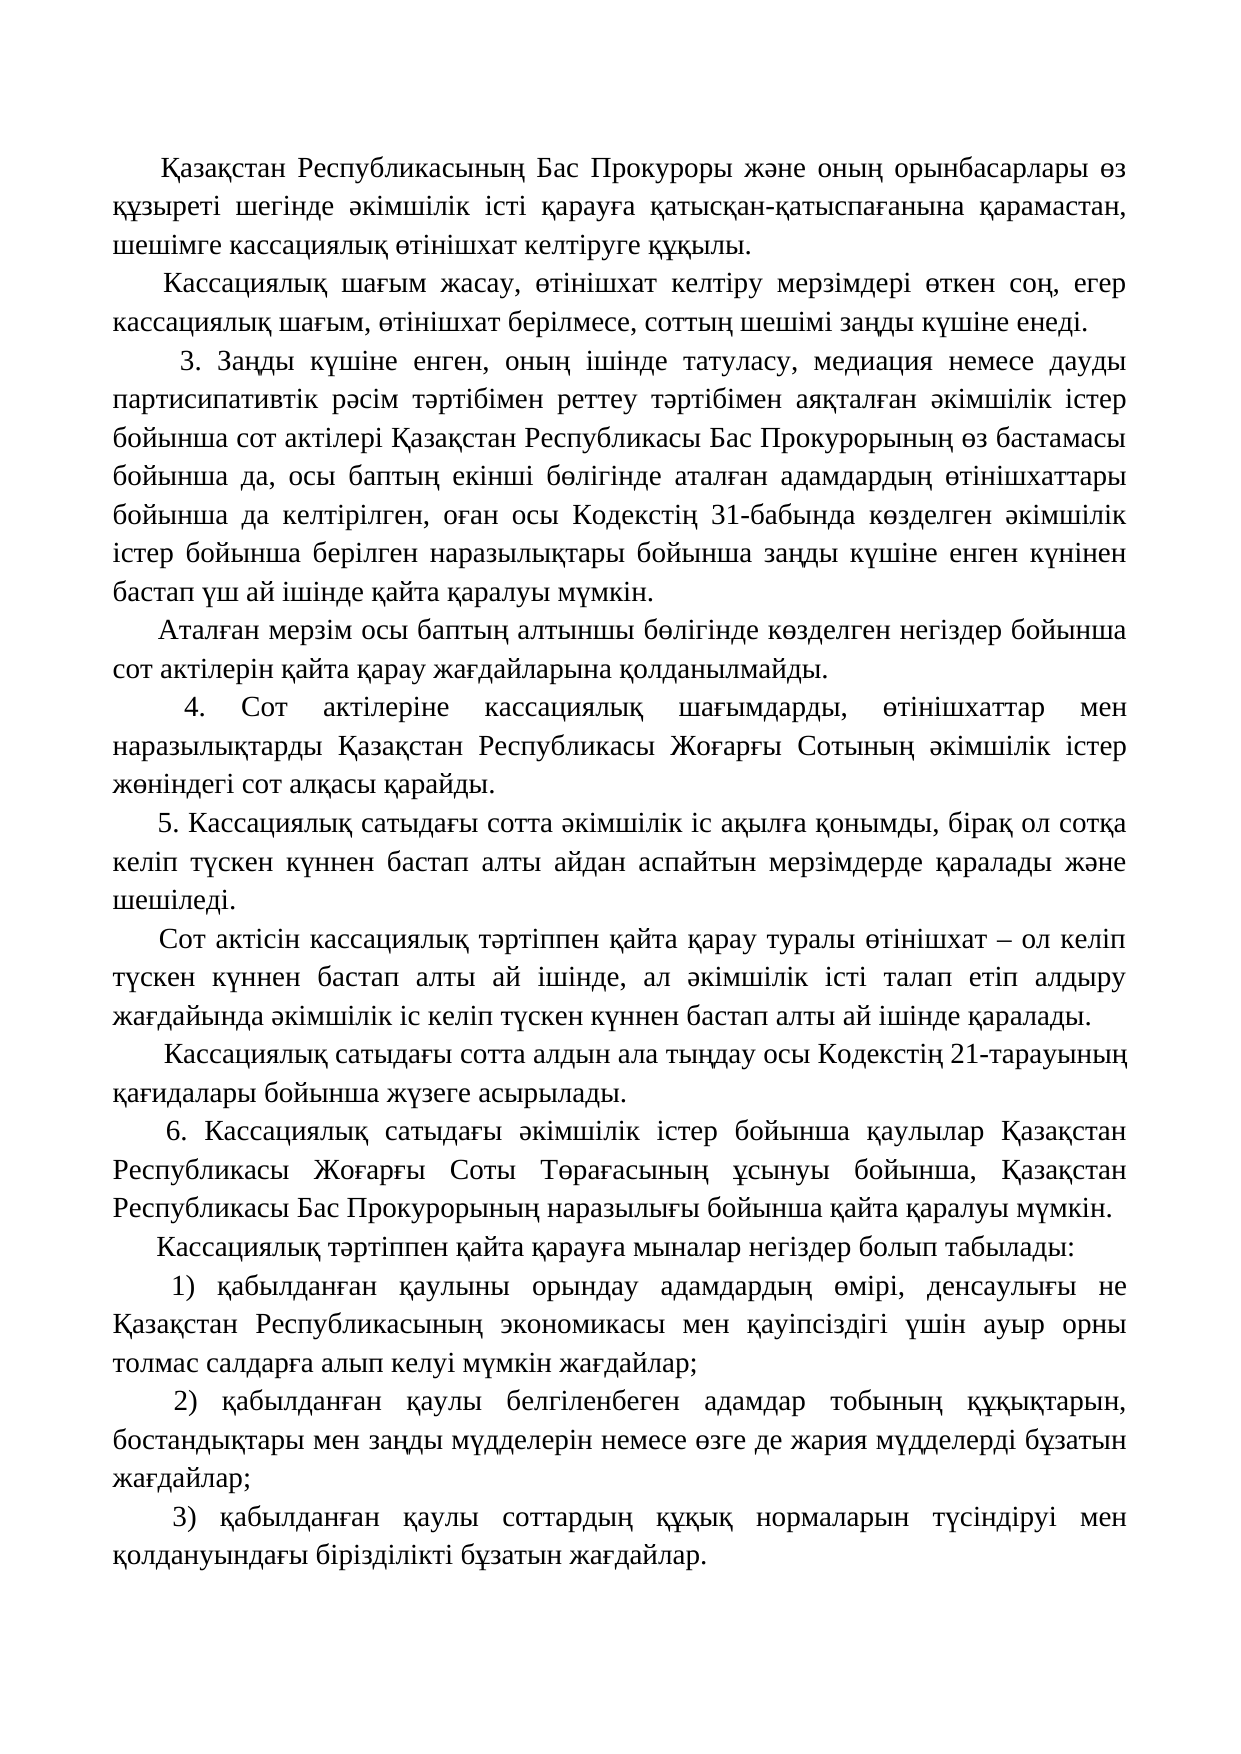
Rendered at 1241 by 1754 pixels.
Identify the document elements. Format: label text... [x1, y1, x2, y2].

text Сот актісін кассациялық тәртіппен қайта қарау туралы өтінішхат – ол келіп түскен күннен бастап алты ай ішінде, ал әкімшілік істі талап етіп алдыру жағдайында әкімшілік іс келіп түскен күннен бастап алты ай ішінде қаралады. [112, 921, 1128, 1031]
text 6. Кассациялық сатыдағы әкімшілік істер бойынша қаулылар Қазақстан Республикасы Жоғарғы Соты Төрағасының ұсынуы бойынша, Қазақстан Республикасы Бас Прокурорының наразылығы бойынша қайта қаралуы мүмкін. [112, 1113, 1128, 1224]
text Кассациялық тәртіппен қайта қарауға мыналар негіздер болып табылады: [112, 1229, 1128, 1263]
text Қазақстан Республикасының Бас Прокуроры және оның орынбасарлары өз құзыреті шегінде әкімшілік істі қарауға қатысқан-қатыспағанына қарамастан, шешімге кассациялық өтінішхат келтіруге құқылы. [112, 150, 1128, 261]
text 3) қабылданған қаулы соттардың құқық нормаларын түсіндіруі мен қолдануындағы бірізділікті бұзатын жағдайлар. [112, 1499, 1128, 1571]
text Кассациялық сатыдағы сотта алдын ала тыңдау осы Кодекстің 21-тарауының қағидалары бойынша жүзеге асырылады. [112, 1036, 1128, 1108]
text 1) қабылданған қаулыны орындау адамдардың өмірі, денсаулығы не Қазақстан Республикасының экономикасы мен қауіпсіздігі үшін ауыр орны толмас салдарға алып келуі мүмкін жағдайлар; [112, 1268, 1128, 1378]
text Аталған мерзім осы баптың алтыншы бөлігінде көзделген негіздер бойынша сот актілерін қайта қарау жағдайларына қолданылмайды. [112, 612, 1128, 684]
text 3. Заңды күшіне енген, оның ішінде татуласу, медиация немесе дауды партисипативтік рәсім тәртібімен реттеу тәртібімен аяқталған әкімшілік істер бойынша сот актілері Қазақстан Республикасы Бас Прокурорының өз бастамасы бойынша да, осы баптың екінші бөлігінде аталған адамдардың өтінішхаттары бойынша да келтірілген, оған осы Кодекстің 31-бабында көзделген әкімшілік істер бойынша берілген наразылықтары бойынша заңды күшіне енген күнінен бастап үш ай ішінде қайта қаралуы мүмкін. [112, 343, 1128, 607]
text Кассациялық шағым жасау, өтінішхат келтіру мерзімдері өткен соң, егер кассациялық шағым, өтінішхат берілмесе, соттың шешімі заңды күшіне енеді. [112, 266, 1128, 338]
text 5. Кассациялық сатыдағы сотта әкімшілік іс ақылға қонымды, бірақ ол сотқа келіп түскен күннен бастап алты айдан аспайтын мерзімдерде қаралады және шешіледі. [112, 805, 1128, 916]
text 2) қабылданған қаулы белгіленбеген адамдар тобының құқықтарын, бостандықтары мен заңды мүдделерін немесе өзге де жария мүдделерді бұзатын жағдайлар; [112, 1383, 1128, 1494]
text 4. Сот актілеріне кассациялық шағымдарды, өтінішхаттар мен наразылықтарды Қазақстан Республикасы Жоғарғы Сотының әкімшілік істер жөніндегі сот алқасы қарайды. [112, 689, 1128, 800]
